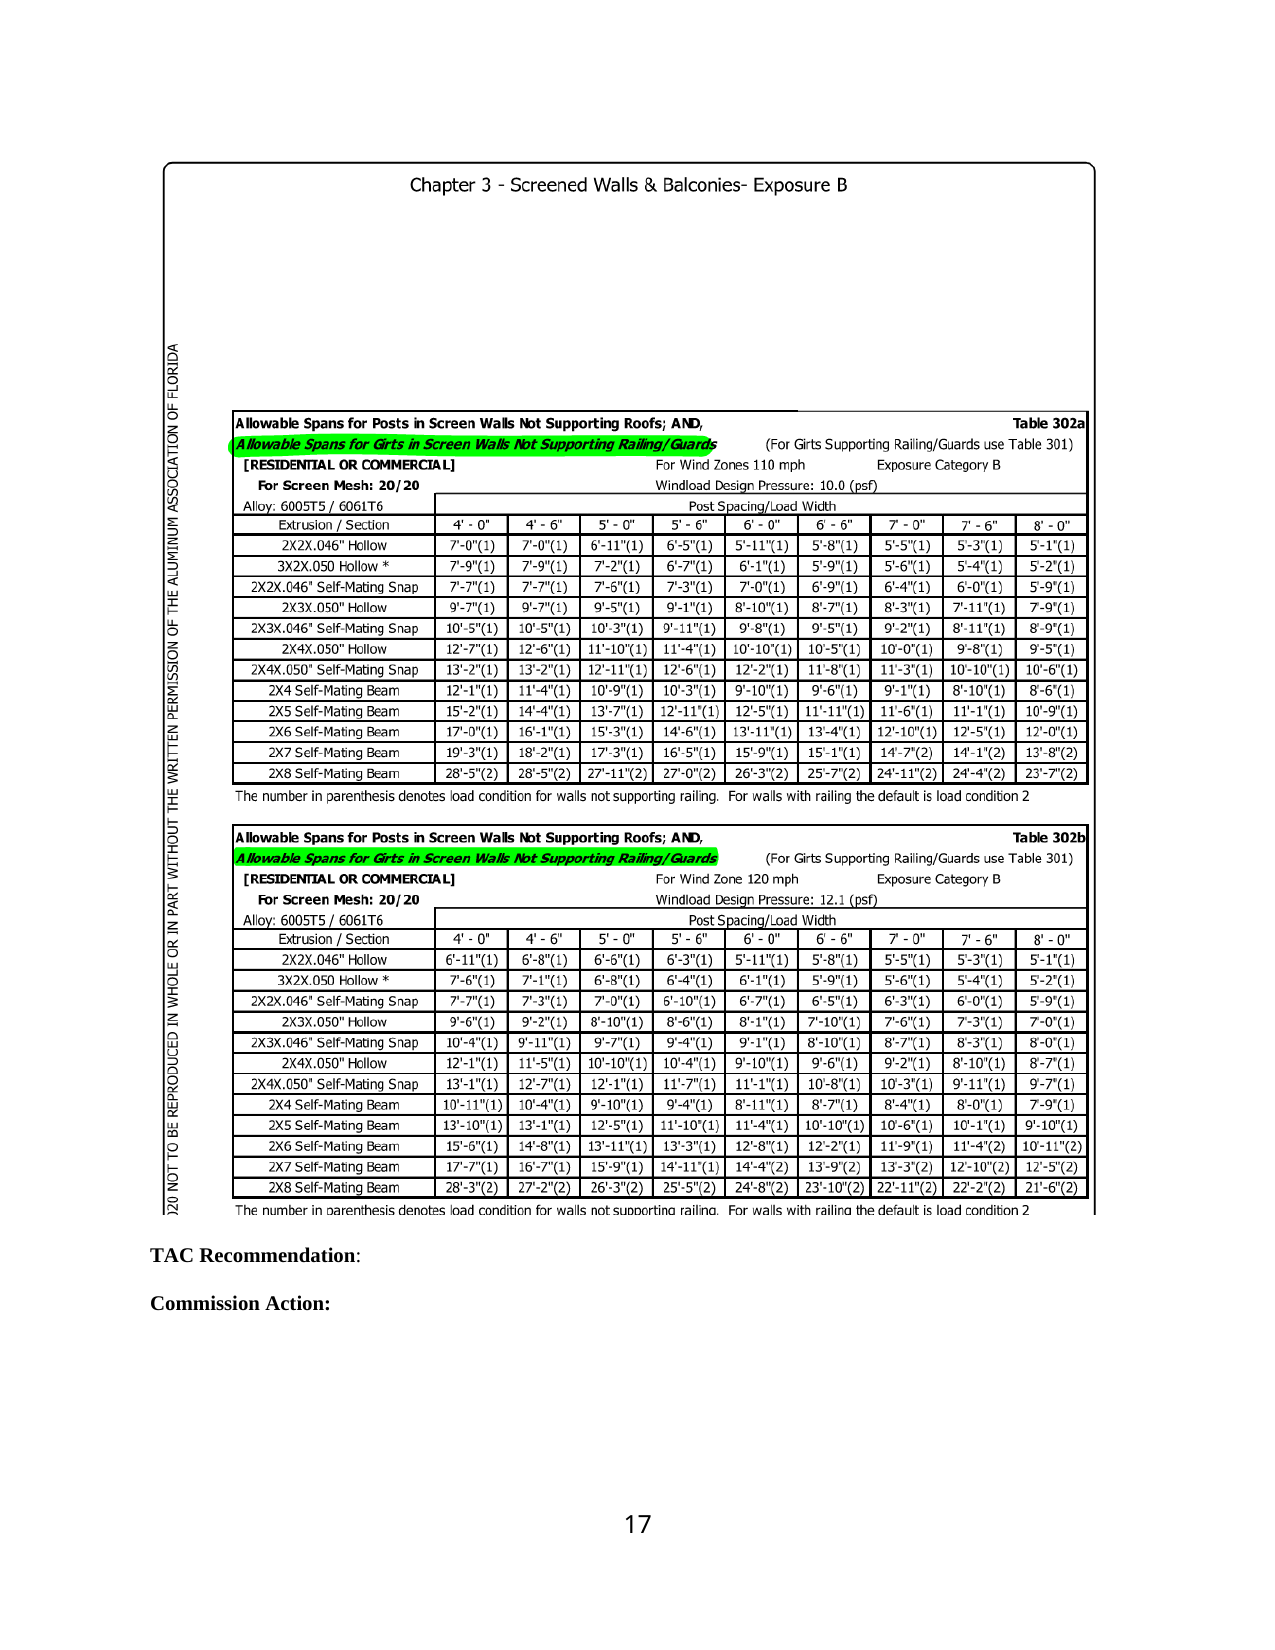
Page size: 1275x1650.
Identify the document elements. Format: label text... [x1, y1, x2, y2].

text TAC Recommendation: [150, 1243, 1125, 1267]
text Commission Action: [150, 1291, 1125, 1315]
